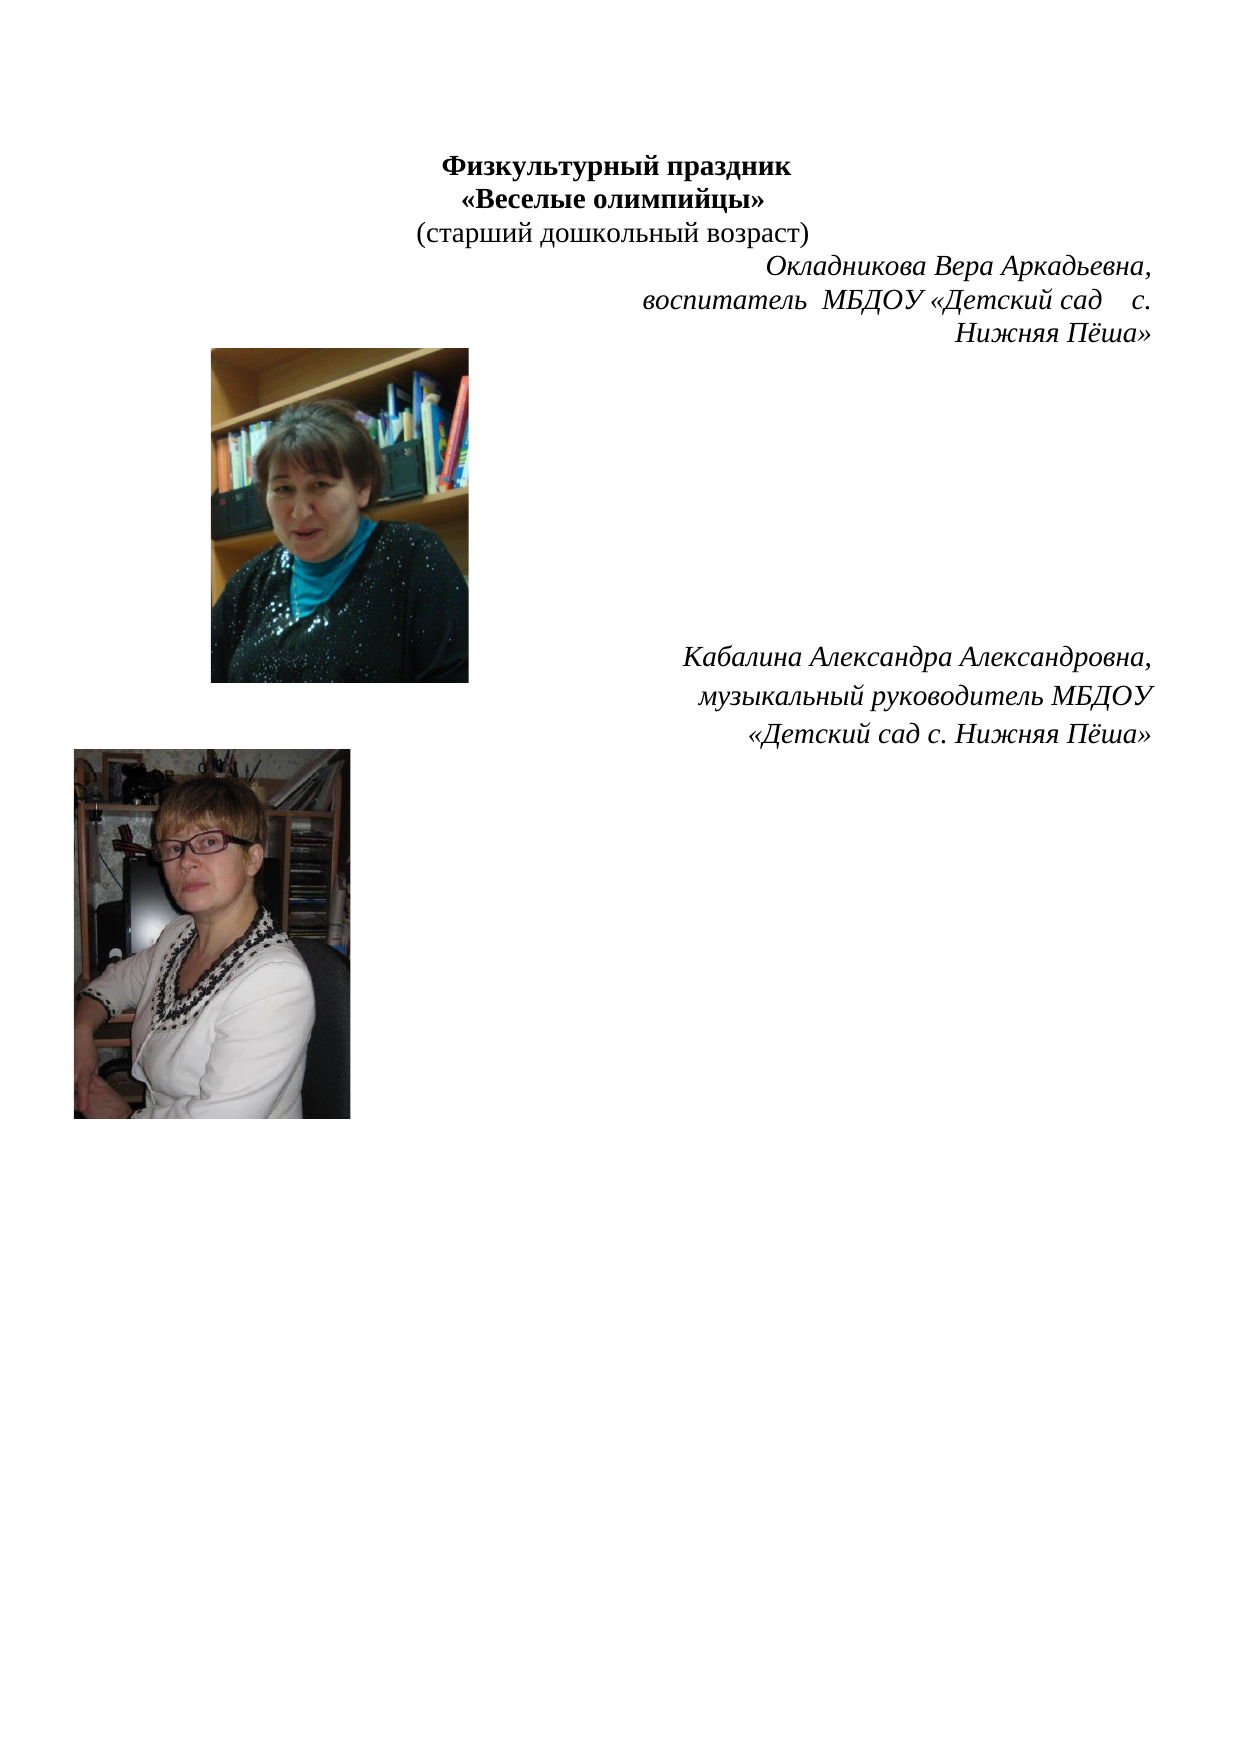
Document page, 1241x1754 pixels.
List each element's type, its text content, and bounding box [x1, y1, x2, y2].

text «Веселые олимпийцы» [74, 181, 1152, 215]
picture [73, 749, 351, 1119]
text Кабалина Александра Александровна, музыкальный руководитель МБДОУ «Детский сад с. Нижняя Пёша» [620, 639, 1152, 750]
picture [210, 348, 469, 683]
text Физкультурный праздник [74, 148, 1152, 181]
subtitle воспитатель МБДОУ «Детский сад с. Нижняя Пёша» [620, 282, 1152, 349]
subtitle Окладникова Вера Аркадьевна, [620, 248, 1152, 282]
text (старший дошкольный возраст) [74, 215, 1152, 248]
